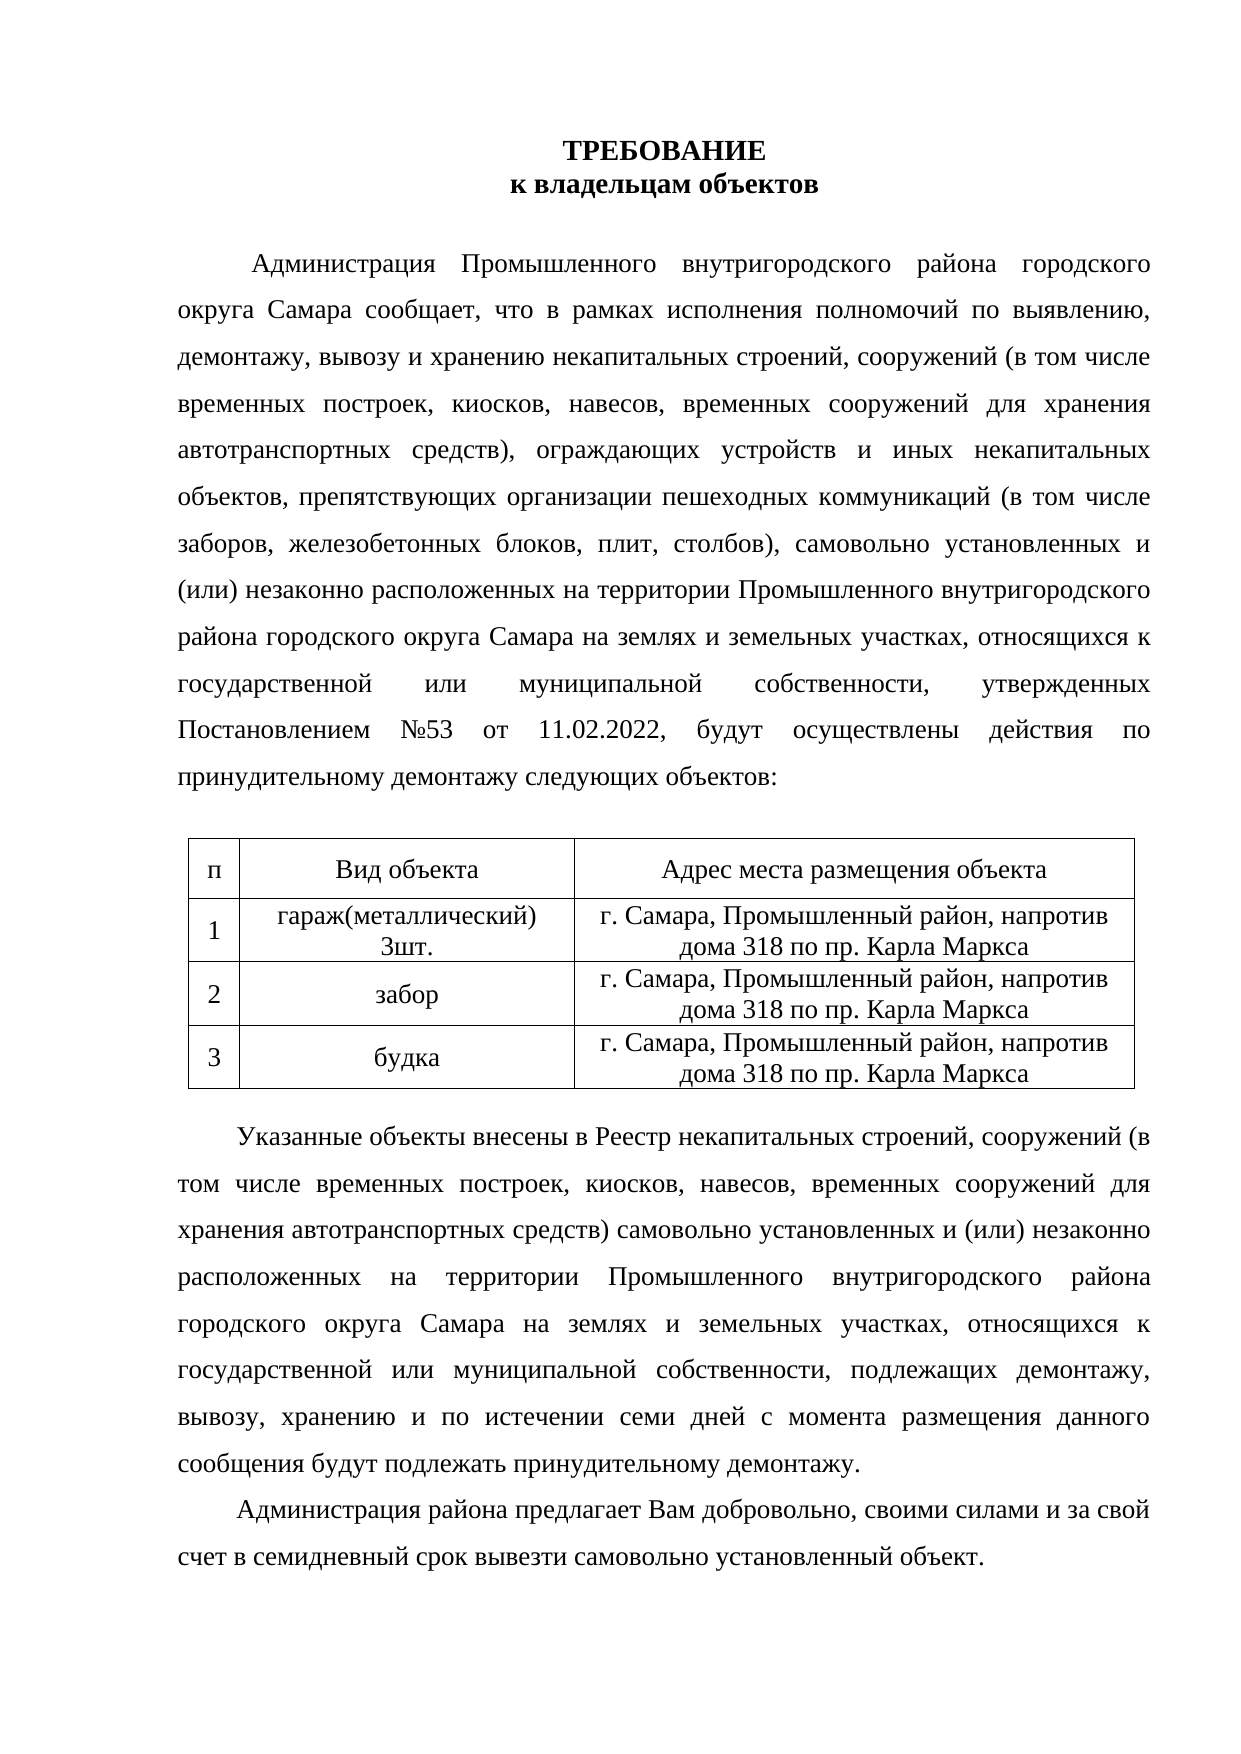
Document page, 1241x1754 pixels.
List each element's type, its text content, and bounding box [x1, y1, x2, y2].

table_cell забор [240, 962, 574, 1024]
text Администрация района предлагает Вам добровольно, своими силами и за свой счет в семидневный срок вывезти самовольно установленный объект. [177, 1493, 1152, 1571]
table_cell 3 [189, 1026, 239, 1088]
table_cell 1 [189, 899, 239, 961]
table_header п [189, 839, 239, 898]
table_header Адрес места размещения объекта [575, 839, 1134, 898]
table_cell г. Самара, Промышленный район, напротив дома 318 по пр. Карла Маркса [575, 962, 1134, 1024]
text к владельцам объектов [177, 166, 1152, 200]
table_cell 2 [189, 962, 239, 1024]
table_cell г. Самара, Промышленный район, напротив дома 318 по пр. Карла Маркса [575, 1026, 1134, 1088]
text ТРЕБОВАНИЕ [177, 133, 1152, 166]
text Администрация Промышленного внутригородского района городского округа Самара сообщает, что в рамках исполнения полномочий по выявлению, демонтажу, вывозу и хранению некапитальных строений, сооружений (в том числе временных построек, киосков, навесов, временных сооружений для хранения автотранспортных средств), ограждающих устройств и иных некапитальных объектов, препятствующих организации пешеходных коммуникаций (в том числе заборов, железобетонных блоков, плит, столбов), самовольно установленных и (или) незаконно расположенных на территории Промышленного внутригородского района городского округа Самара на землях и земельных участках, относящихся к государственной или муниципальной собственности, утвержденных Постановлением №53 от 11.02.2022, будут осуществлены действия по принудительному демонтажу следующих объектов: [177, 247, 1152, 791]
table_header Вид объекта [240, 839, 574, 898]
text Указанные объекты внесены в Реестр некапитальных строений, сооружений (в том числе временных построек, киосков, навесов, временных сооружений для хранения автотранспортных средств) самовольно установленных и (или) незаконно расположенных на территории Промышленного внутригородского района городского округа Самара на землях и земельных участках, относящихся к государственной или муниципальной собственности, подлежащих демонтажу, вывозу, хранению и по истечении семи дней с момента размещения данного сообщения будут подлежать принудительному демонтажу. [177, 1120, 1152, 1478]
table_cell будка [240, 1026, 574, 1088]
table_cell г. Самара, Промышленный район, напротив дома 318 по пр. Карла Маркса [575, 899, 1134, 961]
table_cell гараж(металлический) 3шт. [240, 899, 574, 961]
